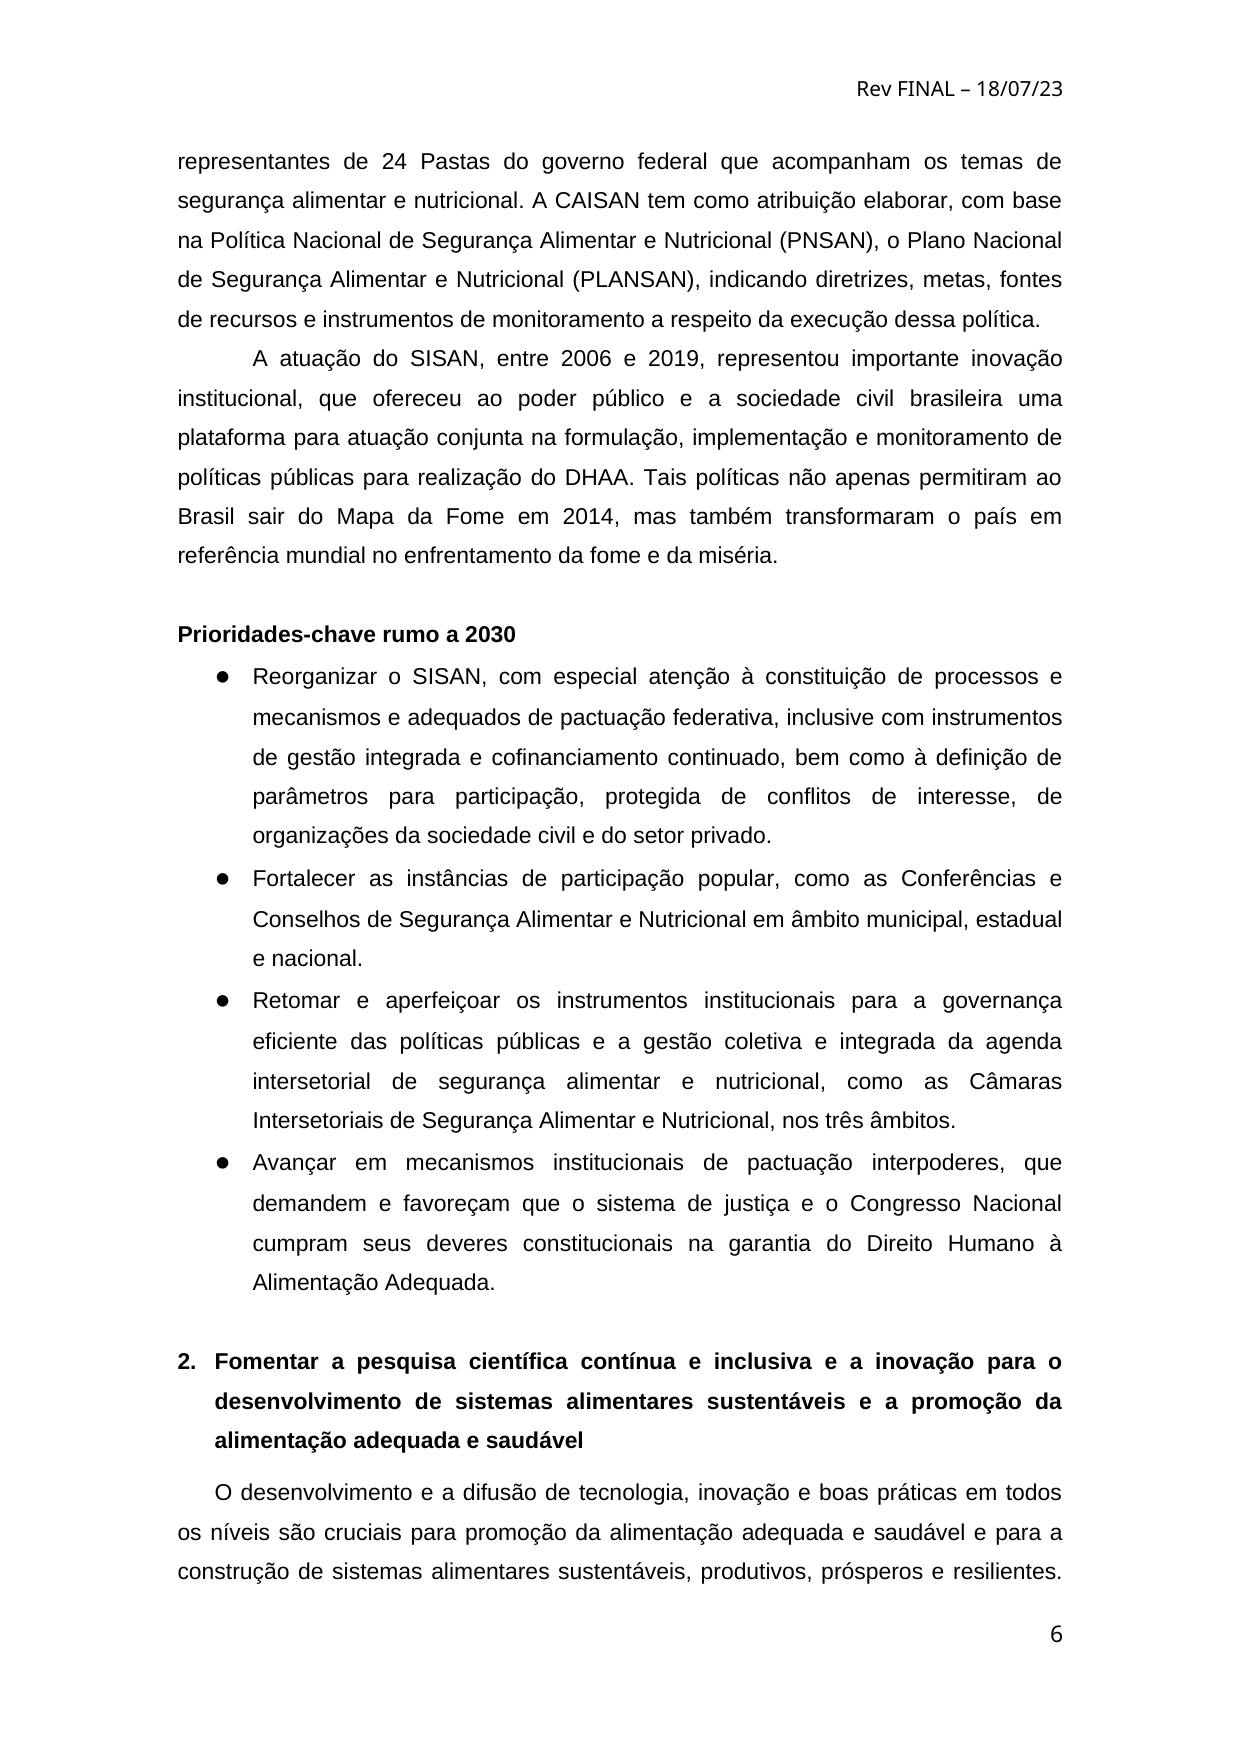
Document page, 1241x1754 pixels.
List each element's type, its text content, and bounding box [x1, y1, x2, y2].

list Fortalecer as instâncias de participação popular, como as Conferências e Conselhos de Segurança Alimentar e Nutricional em âmbito municipal, estadual e nacional. [215, 862, 1063, 971]
list Avançar em mecanismos institucionais de pactuação interpoderes, que demandem e favoreçam que o sistema de justiça e o Congresso Nacional cumpram seus deveres constitucionais na garantia do Direito Humano à Alimentação Adequada. [215, 1147, 1063, 1296]
list Fomentar a pesquisa científica contínua e inclusiva e a inovação para o desenvolvimento de sistemas alimentares sustentáveis e a promoção da alimentação adequada e saudável [177, 1348, 1063, 1453]
list Reorganizar o SISAN, com especial atenção à constituição de processos e mecanismos e adequados de pactuação federativa, inclusive com instrumentos de gestão integrada e cofinanciamento continuado, bem como à definição de parâmetros para participação, protegida de conflitos de interesse, de organizações da sociedade civil e do setor privado. [215, 660, 1063, 849]
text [177, 1479, 1063, 1584]
text A atuação do SISAN, entre 2006 e 2019, representou importante inovação institucional, que ofereceu ao poder público e a sociedade civil brasileira uma plataforma para atuação conjunta na formulação, implementação e monitoramento de políticas públicas para realização do DHAA. Tais políticas não apenas permitiram ao Brasil sair do Mapa da Fome em 2014, mas também transformaram o país em referência mundial no enfrentamento da fome e da miséria. [177, 345, 1063, 569]
subtitle Prioridades-chave rumo a 2030 [177, 621, 1063, 648]
list Retomar e aperfeiçoar os instrumentos institucionais para a governança eficiente das políticas públicas e a gestão coletiva e integrada da agenda intersetorial de segurança alimentar e nutricional, como as Câmaras Intersetoriais de Segurança Alimentar e Nutricional, nos três âmbitos. [215, 984, 1063, 1133]
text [177, 148, 1063, 332]
